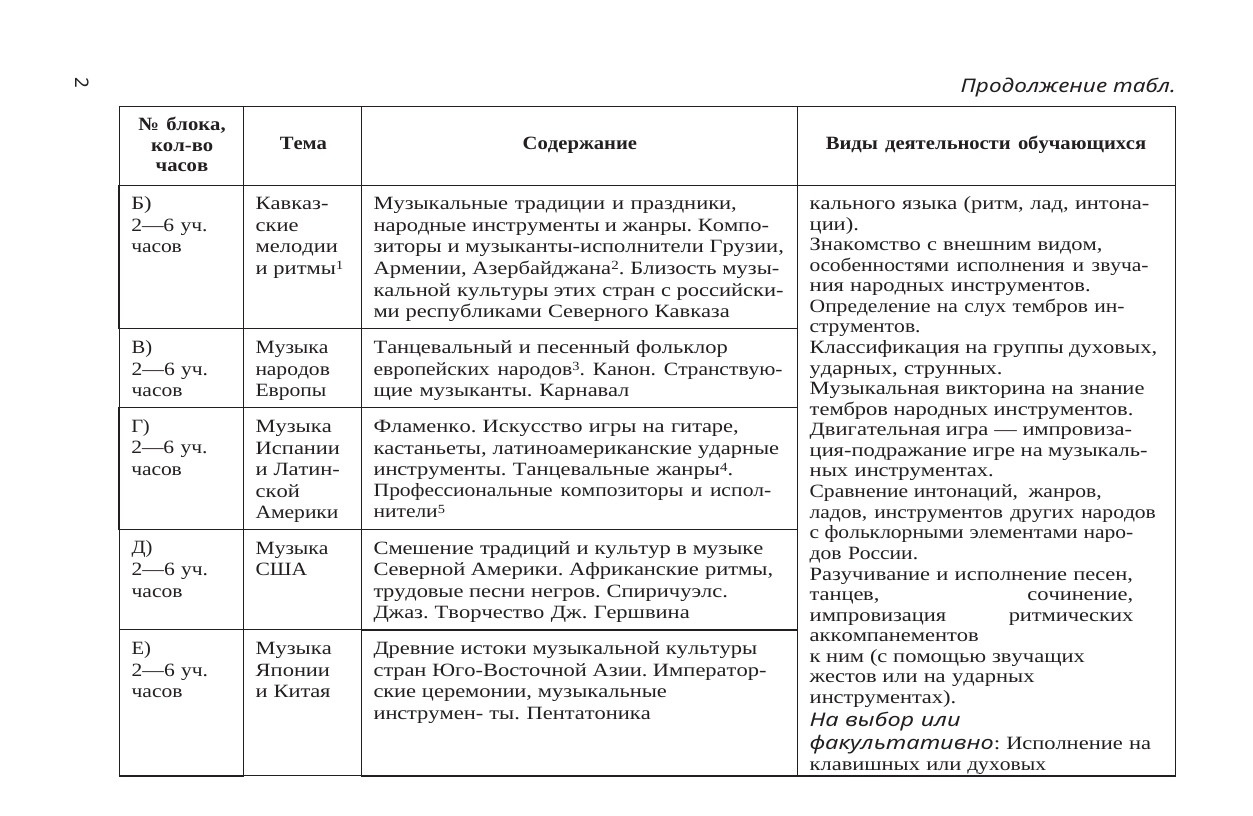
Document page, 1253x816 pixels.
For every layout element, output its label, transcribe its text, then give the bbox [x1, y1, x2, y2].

table_cell Музыкальные традиции и праздники, народные инструменты и жанры. Компо- зиторы и музыканты-исполнители Грузии, Армении, Азербайджана2. Близость музы- кальной культуры этих стран с российски- ми республиками Северного Кавказа [362, 186, 797, 328]
table_cell Танцевальный и песенный фольклор европейских народов3. Канон. Странствую- щие музыканты. Карнавал [362, 329, 797, 407]
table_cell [244, 630, 361, 775]
table_cell Музыка Испании и Латин- ской Америки [244, 408, 361, 529]
table_cell Музыка США [244, 530, 361, 629]
table_cell В) 2—6 уч. часов [120, 329, 243, 407]
table_header Тема [244, 107, 361, 185]
table_header № блока, кол-во часов [120, 107, 243, 185]
table_cell Кавказ- ские мелодии и ритмы1 [244, 186, 361, 328]
table_cell Смешение традиций и культур в музыке Северной Америки. Африканские ритмы, трудовые песни негров. Спиричуэлс. Джаз. Творчество Дж. Гершвина [362, 530, 797, 629]
table_cell Е) 2—6 уч. часов [120, 630, 243, 775]
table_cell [362, 631, 797, 775]
table_header Содержание [362, 107, 797, 185]
text Продолжение табл. [106, 72, 1176, 98]
table_cell Г) 2—6 уч. часов [120, 408, 243, 529]
table_cell Музыка народов Европы [244, 329, 361, 407]
table_cell Д) 2—6 уч. часов [120, 530, 243, 629]
table_header Виды деятельности обучающихся [798, 107, 1175, 185]
table_cell Фламенко. Искусство игры на гитаре, кастаньеты, латиноамериканские ударные инструменты. Танцевальные жанры4. Профессиональные композиторы и испол- нители5 [362, 408, 797, 529]
table_cell кального языка (ритм, лад, интона- ции). Знакомство с внешним видом, особенностями исполнения и звуча- ния народных инструментов. Определение на слух тембров ин- струментов. Классификация на группы духовых, ударных, струнных. Музыкальная викторина на знание тембров народных инструментов. Двигательная игра — импровиза- ция-подражание игре на музыкаль- ных инструментах. Сравнение интонаций, жанров, ладов, инструментов других народов с фольклорными элементами наро- дов России. Разучивание и исполнение песен, танцев, сочинение, импровизация ритмических аккомпанементов к ним (с помощью звучащих жестов или на ударных инструментах). На выбор или факультативно: Исполнение на клавишных или духовых инструментах народных [798, 186, 1175, 775]
table_cell Б) 2—6 уч. часов [120, 186, 243, 328]
